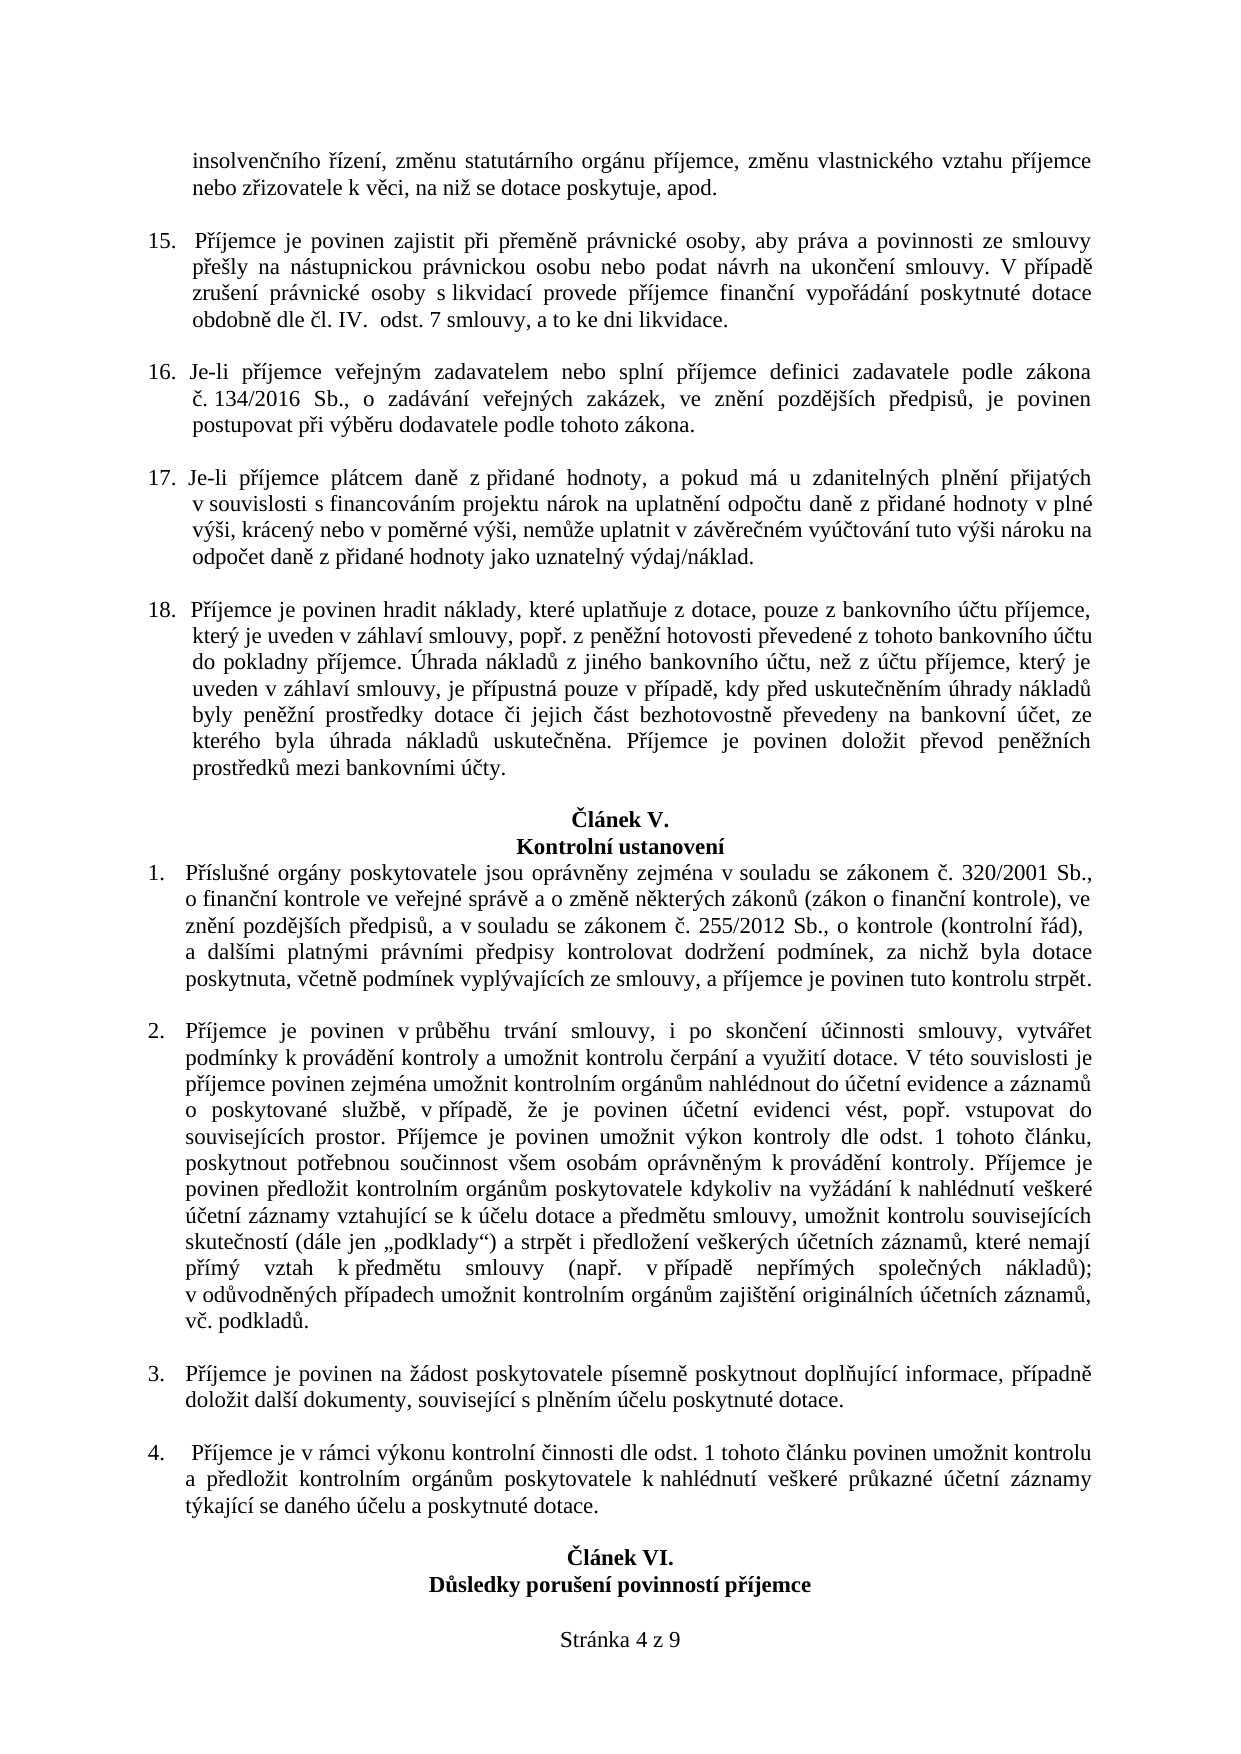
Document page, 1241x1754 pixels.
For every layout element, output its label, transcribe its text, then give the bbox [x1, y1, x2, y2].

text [148, 148, 1093, 200]
text Článek V. [148, 806, 1093, 833]
text Důsledky porušení povinností příjemce [148, 1571, 1093, 1597]
list Příslušné orgány poskytovatele jsou oprávněny zejména v souladu se zákonem č. 320/2001 Sb., o finanční kontrole ve veřejné správě a o změně některých zákonů (zákon o finanční kontrole), ve znění pozdějších předpisů, a v souladu se zákonem č. 255/2012 Sb., o kontrole (kontrolní řád), a dalšími platnými právními předpisy kontrolovat dodržení podmínek, za nichž byla dotace poskytnuta, včetně podmínek vyplývajících ze smlouvy, a příjemce je povinen tuto kontrolu strpět. [148, 859, 1093, 991]
list Příjemce je v rámci výkonu kontrolní činnosti dle odst. 1 tohoto článku povinen umožnit kontrolu a předložit kontrolním orgánům poskytovatele k nahlédnutí veškeré průkazné účetní záznamy týkající se daného účelu a poskytnuté dotace. [148, 1439, 1093, 1518]
text 15. Příjemce je povinen zajistit při přeměně právnické osoby, aby práva a povinnosti ze smlouvy přešly na nástupnickou právnickou osobu nebo podat návrh na ukončení smlouvy. V případě zrušení právnické osoby s likvidací provede příjemce finanční vypořádání poskytnuté dotace obdobně dle čl. IV. odst. 7 smlouvy, a to ke dni likvidace. [148, 227, 1093, 332]
list Příjemce je povinen v průběhu trvání smlouvy, i po skončení účinnosti smlouvy, vytvářet podmínky k provádění kontroly a umožnit kontrolu čerpání a využití dotace. V této souvislosti je příjemce povinen zejména umožnit kontrolním orgánům nahlédnout do účetní evidence a záznamů o poskytované službě, v případě, že je povinen účetní evidenci vést, popř. vstupovat do souvisejících prostor. Příjemce je povinen umožnit výkon kontroly dle odst. 1 tohoto článku, poskytnout potřebnou součinnost všem osobám oprávněným k provádění kontroly. Příjemce je povinen předložit kontrolním orgánům poskytovatele kdykoliv na vyžádání k nahlédnutí veškeré účetní záznamy vztahující se k účelu dotace a předmětu smlouvy, umožnit kontrolu souvisejících skutečností (dále jen „podklady“) a strpět i předložení veškerých účetních záznamů, které nemají přímý vztah k předmětu smlouvy (např. v případě nepřímých společných nákladů); v odůvodněných případech umožnit kontrolním orgánům zajištění originálních účetních záznamů, vč. podkladů. [148, 1017, 1093, 1333]
text 18. Příjemce je povinen hradit náklady, které uplatňuje z dotace, pouze z bankovního účtu příjemce, který je uveden v záhlaví smlouvy, popř. z peněžní hotovosti převedené z tohoto bankovního účtu do pokladny příjemce. Úhrada nákladů z jiného bankovního účtu, než z účtu příjemce, který je uveden v záhlaví smlouvy, je přípustná pouze v případě, kdy před uskutečněním úhrady nákladů byly peněžní prostředky dotace či jejich část bezhotovostně převedeny na bankovní účet, ze kterého byla úhrada nákladů uskutečněna. Příjemce je povinen doložit převod peněžních prostředků mezi bankovními účty. [148, 596, 1093, 780]
text 17. Je-li příjemce plátcem daně z přidané hodnoty, a pokud má u zdanitelných plnění přijatých v souvislosti s financováním projektu nárok na uplatnění odpočtu daně z přidané hodnoty v plné výši, krácený nebo v poměrné výši, nemůže uplatnit v závěrečném vyúčtování tuto výši nároku na odpočet daně z přidané hodnoty jako uznatelný výdaj/náklad. [148, 464, 1093, 569]
list Příjemce je povinen na žádost poskytovatele písemně poskytnout doplňující informace, případně doložit další dokumenty, související s plněním účelu poskytnuté dotace. [148, 1360, 1093, 1413]
text 16. Je-li příjemce veřejným zadavatelem nebo splní příjemce definici zadavatele podle zákona č. 134/2016 Sb., o zadávání veřejných zakázek, ve znění pozdějších předpisů, je povinen postupovat při výběru dodavatele podle tohoto zákona. [148, 358, 1093, 437]
text Článek VI. [148, 1544, 1093, 1571]
text Kontrolní ustanovení [148, 833, 1093, 859]
